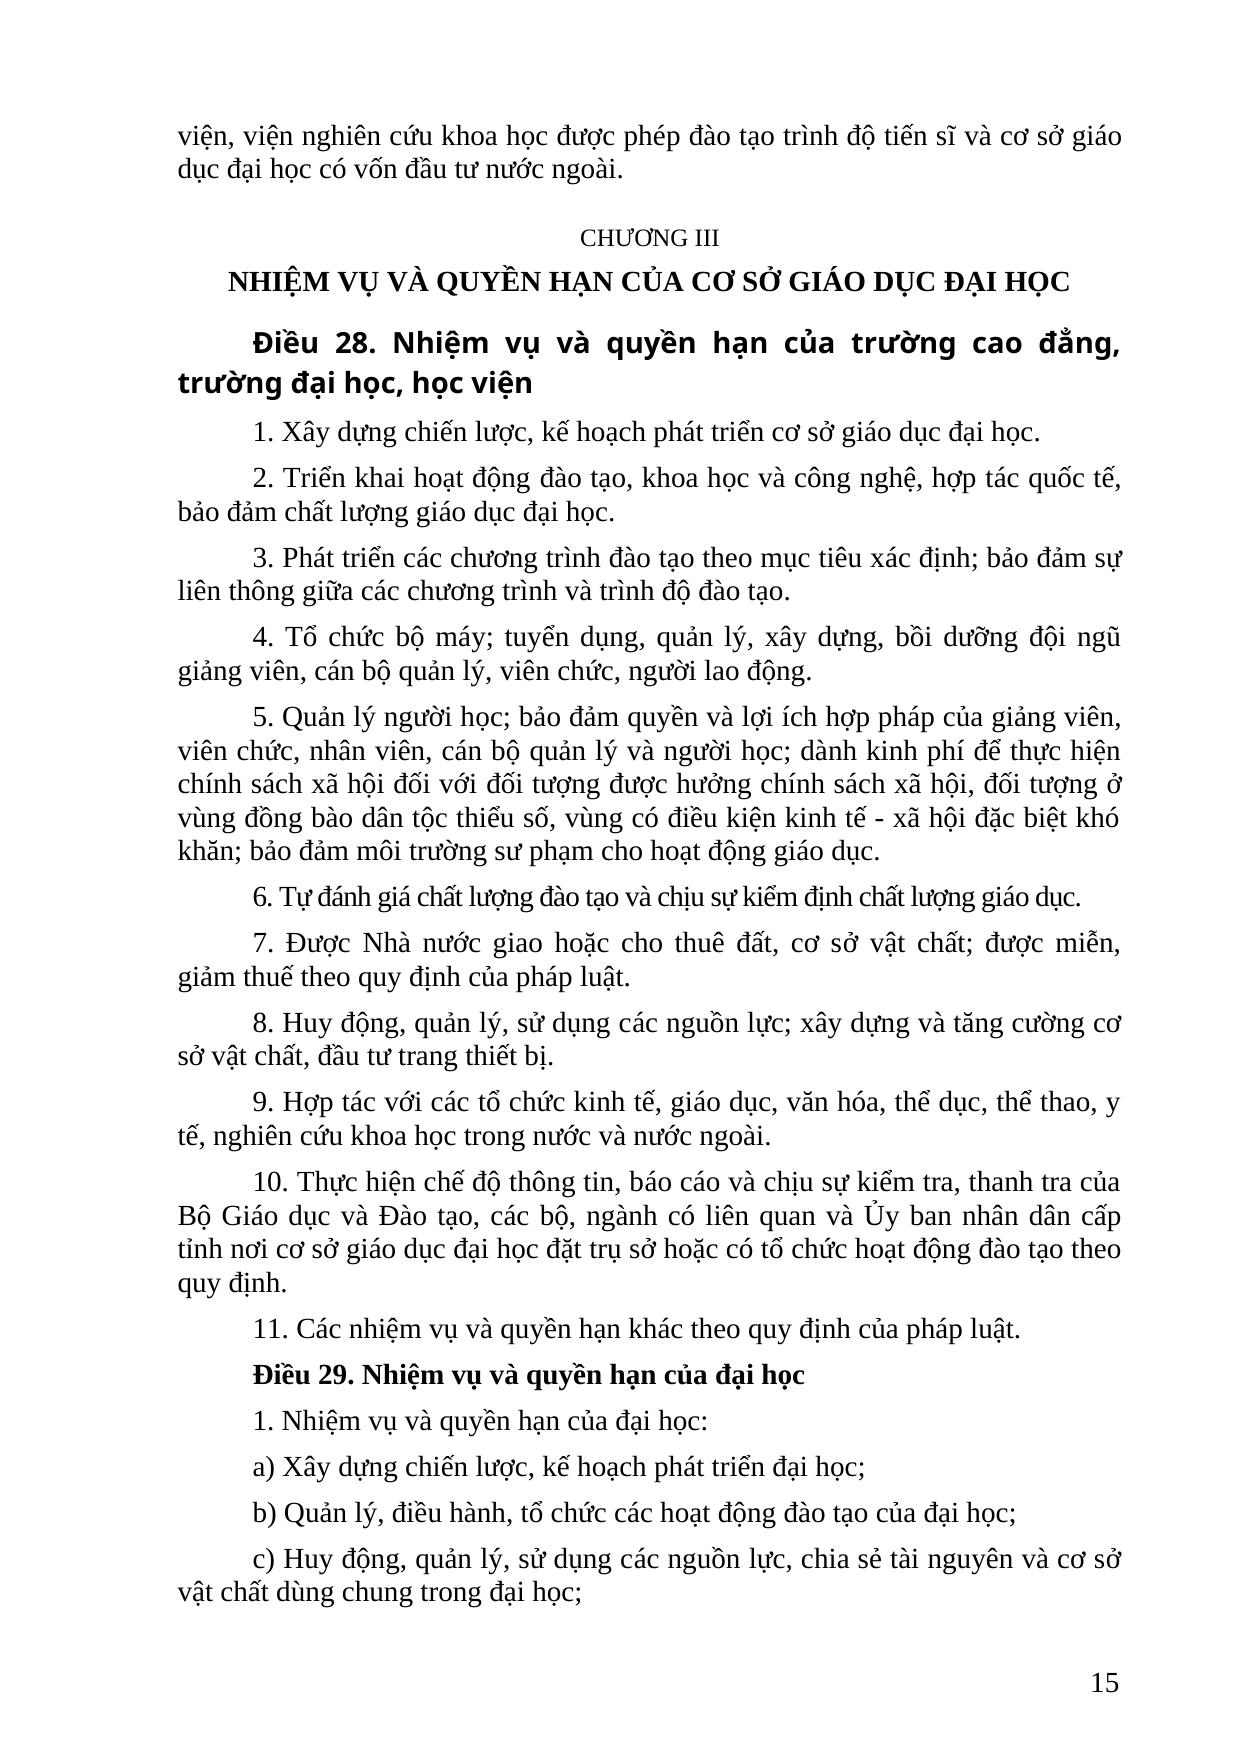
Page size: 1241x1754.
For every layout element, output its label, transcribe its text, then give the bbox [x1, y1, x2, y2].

text NHIỆM VỤ VÀ QUYỀN HẠN CỦA CƠ SỞ GIÁO DỤC ĐẠI HỌC [177, 264, 1122, 297]
text a) Xây dựng chiến lược, kế hoạch phát triển đại học; [177, 1449, 1122, 1482]
text 1. Nhiệm vụ và quyền hạn của đại học: [177, 1403, 1122, 1436]
text 6. Tự đánh giá chất lượng đào tạo và chịu sự kiểm định chất lượng giáo dục. [177, 879, 1122, 913]
text 4. Tổ chức bộ máy; tuyển dụng, quản lý, xây dựng, bồi dưỡng đội ngũ giảng viên, cán bộ quản lý, viên chức, người lao động. [177, 619, 1122, 687]
text Điều 28. Nhiệm vụ và quyền hạn của trường cao đẳng, trường đại học, học viện [177, 322, 1122, 402]
text 8. Huy động, quản lý, sử dụng các nguồn lực; xây dựng và tăng cường cơ sở vật chất, đầu tư trang thiết bị. [177, 1005, 1122, 1072]
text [177, 118, 1122, 185]
text 11. Các nhiệm vụ và quyền hạn khác theo quy định của pháp luật. [177, 1311, 1122, 1344]
text 10. Thực hiện chế độ thông tin, báo cáo và chịu sự kiểm tra, thanh tra của Bộ Giáo dục và Đào tạo, các bộ, ngành có liên quan và Ủy ban nhân dân cấp tỉnh nơi cơ sở giáo dục đại học đặt trụ sở hoặc có tổ chức hoạt động đào tạo theo quy định. [177, 1164, 1122, 1298]
text 7. Được Nhà nước giao hoặc cho thuê đất, cơ sở vật chất; được miễn, giảm thuế theo quy định của pháp luật. [177, 925, 1122, 992]
text 9. Hợp tác với các tổ chức kinh tế, giáo dục, văn hóa, thể dục, thể thao, y tế, nghiên cứu khoa học trong nước và nước ngoài. [177, 1084, 1122, 1152]
text CHƯƠNG III [177, 223, 1122, 251]
text 3. Phát triển các chương trình đào tạo theo mục tiêu xác định; bảo đảm sự liên thông giữa các chương trình và trình độ đào tạo. [177, 540, 1122, 607]
text 1. Xây dựng chiến lược, kế hoạch phát triển cơ sở giáo dục đại học. [177, 414, 1122, 448]
text c) Huy động, quản lý, sử dụng các nguồn lực, chia sẻ tài nguyên và cơ sở vật chất dùng chung trong đại học; [177, 1541, 1122, 1608]
text b) Quản lý, điều hành, tổ chức các hoạt động đào tạo của đại học; [177, 1495, 1122, 1528]
text 2. Triển khai hoạt động đào tạo, khoa học và công nghệ, hợp tác quốc tế, bảo đảm chất lượng giáo dục đại học. [177, 460, 1122, 527]
text Điều 29. Nhiệm vụ và quyền hạn của đại học [177, 1357, 1122, 1390]
text 5. Quản lý người học; bảo đảm quyền và lợi ích hợp pháp của giảng viên, viên chức, nhân viên, cán bộ quản lý và người học; dành kinh phí để thực hiện chính sách xã hội đối với đối tượng được hưởng chính sách xã hội, đối tượng ở vùng đồng bào dân tộc thiểu số, vùng có điều kiện kinh tế - xã hội đặc biệt khó khăn; bảo đảm môi trường sư phạm cho hoạt động giáo dục. [177, 699, 1122, 867]
